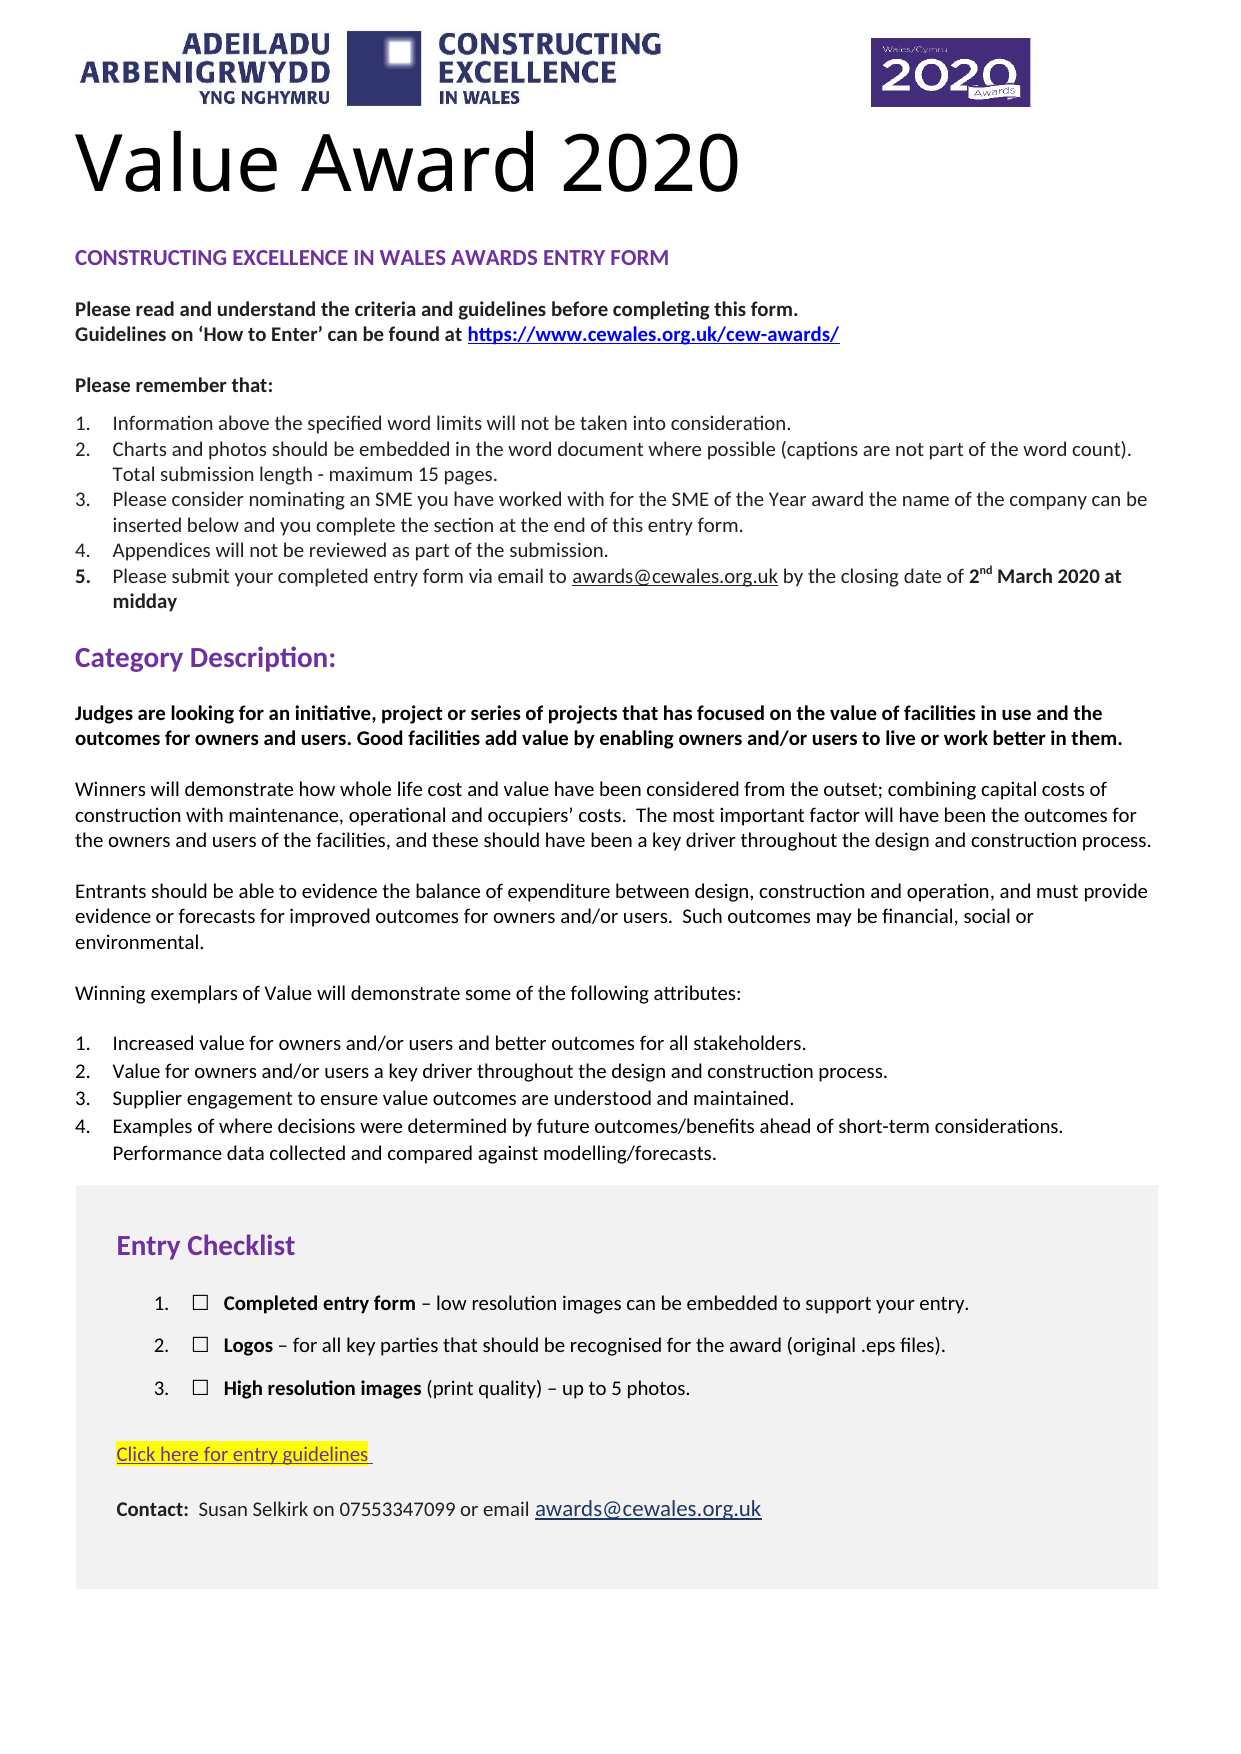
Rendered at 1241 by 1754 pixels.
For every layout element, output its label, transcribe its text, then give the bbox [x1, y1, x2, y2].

list Performance data collected and compared against modelling/forecasts. [112, 1140, 1165, 1166]
list Examples of where decisions were determined by future outcomes/benefits ahead of short-term considerations. [75, 1113, 1165, 1138]
text CONSTRUCTING EXCELLENCE IN WALES AWARDS ENTRY FORM [75, 243, 1165, 271]
list Appendices will not be reviewed as part of the submission. [75, 537, 1165, 563]
text Value Award 2020 [75, 107, 1165, 214]
text Judges are looking for an initiative, project or series of projects that has focused on the value of facilities in use and the outcomes for owners and users. Good facilities add value by enabling owners and/or users to live or work better in them. [75, 700, 1165, 751]
list Supplier engagement to ensure value outcomes are understood and maintained. [75, 1085, 1165, 1111]
list Information above the specified word limits will not be taken into consideration. [75, 410, 1165, 436]
picture [871, 38, 1031, 107]
list Value for owners and/or users a key driver throughout the design and construction process. [75, 1058, 1165, 1083]
table_header Entry Checklist Completed entry form – low resolution images can be embedded to support your entry. Logos – for all key parties that should be recognised for the award (original .eps files). High resolution images (print quality) – up to 5 photos. Click here for entry guidelines Contact: Susan Selkirk on 07553347099 or email awards@cewales.org.uk [76, 1185, 1158, 1589]
list Please submit your completed entry form via email to awards@cewales.org.uk by the closing date of 2nd March 2020 at midday [75, 563, 1165, 614]
list Increased value for owners and/or users and better outcomes for all stakeholders. [75, 1031, 1165, 1056]
text Entrants should be able to evidence the balance of expenditure between design, construction and operation, and must provide evidence or forecasts for improved outcomes for owners and/or users. Such outcomes may be financial, social or environmental. [75, 878, 1165, 954]
text Category Description: [75, 639, 1165, 675]
picture [75, 29, 664, 107]
text Winning exemplars of Value will demonstrate some of the following attributes: [75, 980, 1165, 1005]
text Please read and understand the criteria and guidelines before completing this form. [75, 296, 1165, 321]
list Charts and photos should be embedded in the word document where possible (captions are not part of the word count). Total submission length - maximum 15 pages. [75, 436, 1165, 487]
text Guidelines on ‘How to Enter’ can be found at https://www.cewales.org.uk/cew-awards/ [75, 321, 1165, 347]
text Please remember that: [75, 372, 1165, 398]
text Winners will demonstrate how whole life cost and value have been considered from the outset; combining capital costs of construction with maintenance, operational and occupiers’ costs. The most important factor will have been the outcomes for the owners and users of the facilities, and these should have been a key driver throughout the design and construction process. [75, 776, 1165, 853]
list Please consider nominating an SME you have worked with for the SME of the Year award the name of the company can be inserted below and you complete the section at the end of this entry form. [75, 487, 1165, 537]
